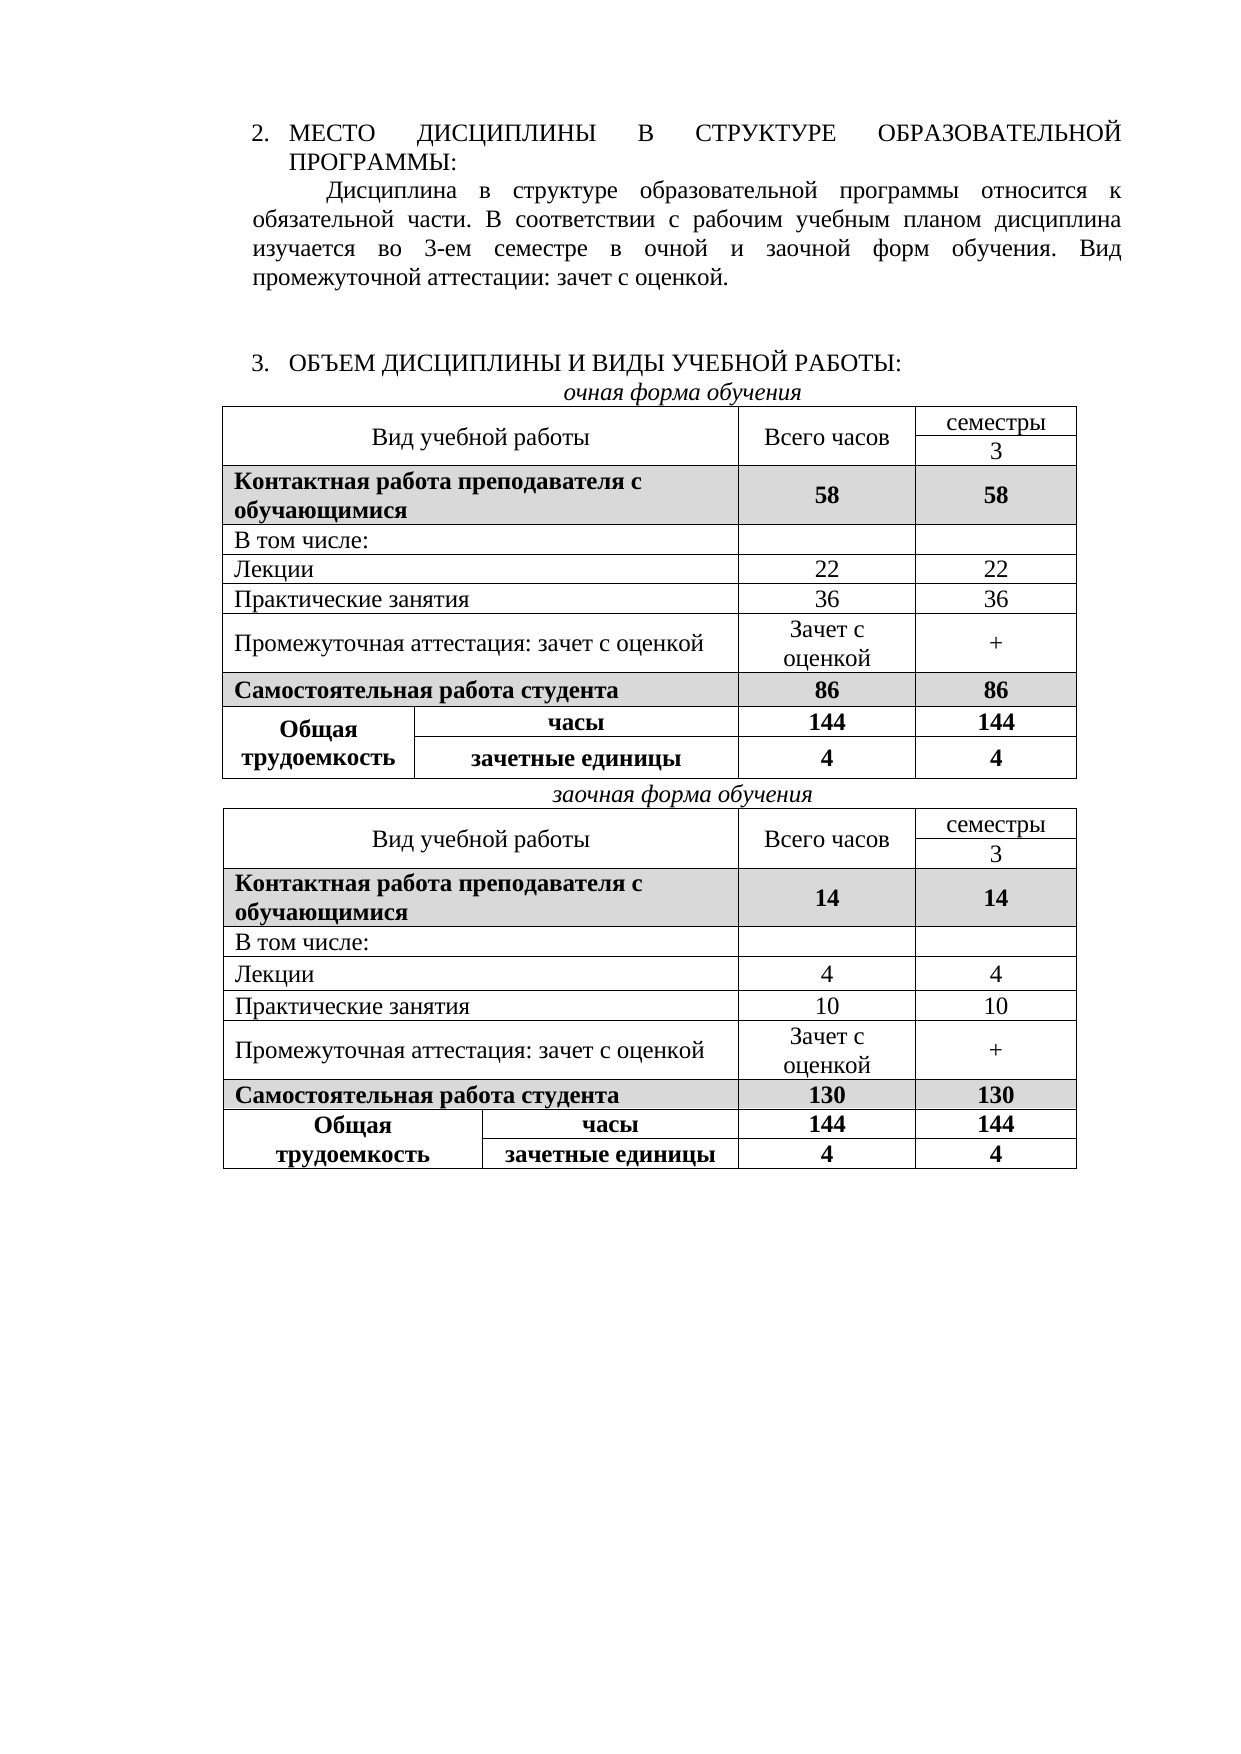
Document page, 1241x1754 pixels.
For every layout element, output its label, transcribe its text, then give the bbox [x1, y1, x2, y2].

table_cell Контактная работа преподавателя с обучающимися [223, 466, 738, 524]
table_cell 14 [916, 869, 1076, 926]
table_cell часы [415, 707, 738, 736]
table_cell 36 [916, 584, 1076, 613]
table_cell [739, 927, 915, 956]
table_cell Зачет с оценкой [739, 1021, 915, 1079]
table_cell 144 [916, 1110, 1076, 1138]
table_cell зачетные единицы [483, 1139, 738, 1168]
table_cell Лекции [223, 555, 738, 583]
table_cell Общая трудоемкость [224, 1110, 482, 1168]
table_header Вид учебной работы [223, 407, 738, 465]
table_cell Практические занятия [224, 991, 738, 1020]
table_cell + [916, 1021, 1076, 1079]
table_cell 144 [739, 707, 915, 736]
table_cell 130 [739, 1080, 915, 1108]
table_cell 3 [916, 436, 1076, 465]
table_cell 144 [739, 1110, 915, 1138]
list Объем дисциплины и виды учебной работы: [251, 348, 1122, 377]
table_cell Практические занятия [223, 584, 738, 613]
table_cell 4 [739, 1139, 915, 1168]
table_header Всего часов [739, 407, 915, 465]
table_cell Самостоятельная работа студента [224, 1080, 738, 1108]
table_cell 144 [916, 707, 1076, 736]
table_cell Промежуточная аттестация: зачет с оценкой [224, 1021, 738, 1079]
table_header Всего часов [739, 809, 915, 867]
text Дисциплина в структуре образовательной программы относится к обязательной части. В соответствии с рабочим учебным планом дисциплина изучается во 3-ем семестре в очной и заочной форм обучения. Вид промежуточной аттестации: зачет с оценкой. [252, 176, 1122, 291]
table_cell Зачет с оценкой [739, 614, 915, 672]
table_header Вид учебной работы [224, 809, 738, 867]
table_cell часы [483, 1110, 738, 1138]
table_cell [739, 525, 915, 553]
table_cell 86 [739, 673, 915, 706]
table_cell Общая трудоемкость [223, 707, 414, 778]
table_cell Лекции [224, 957, 738, 990]
table_cell 22 [739, 555, 915, 583]
table_cell 10 [739, 991, 915, 1020]
table_cell 4 [916, 1139, 1076, 1168]
table_cell Контактная работа преподавателя с обучающимися [224, 869, 738, 926]
table_cell 58 [916, 466, 1076, 524]
table_header семестры [916, 809, 1076, 838]
table_cell 14 [739, 869, 915, 926]
table_cell 4 [739, 737, 915, 778]
table_cell [916, 927, 1076, 956]
table_cell 4 [916, 737, 1076, 778]
list Место дисциплины в структуре Образовательной Программы: [251, 118, 1122, 176]
table_header семестры [916, 407, 1076, 435]
text заочная форма обучения [182, 779, 1120, 808]
table_cell 3 [916, 839, 1076, 867]
table_cell 86 [916, 673, 1076, 706]
table_cell В том числе: [224, 927, 738, 956]
table_cell В том числе: [223, 525, 738, 553]
table_cell [916, 525, 1076, 553]
table_cell + [916, 614, 1076, 672]
text очная форма обучения [182, 377, 1120, 406]
table_cell Самостоятельная работа студента [223, 673, 738, 706]
table_cell Промежуточная аттестация: зачет с оценкой [223, 614, 738, 672]
table_cell 58 [739, 466, 915, 524]
table_cell зачетные единицы [415, 737, 738, 778]
table_cell 4 [916, 957, 1076, 990]
table_cell 36 [739, 584, 915, 613]
table_cell 130 [916, 1080, 1076, 1108]
table_cell 10 [916, 991, 1076, 1020]
table_cell 4 [739, 957, 915, 990]
table_cell 22 [916, 555, 1076, 583]
